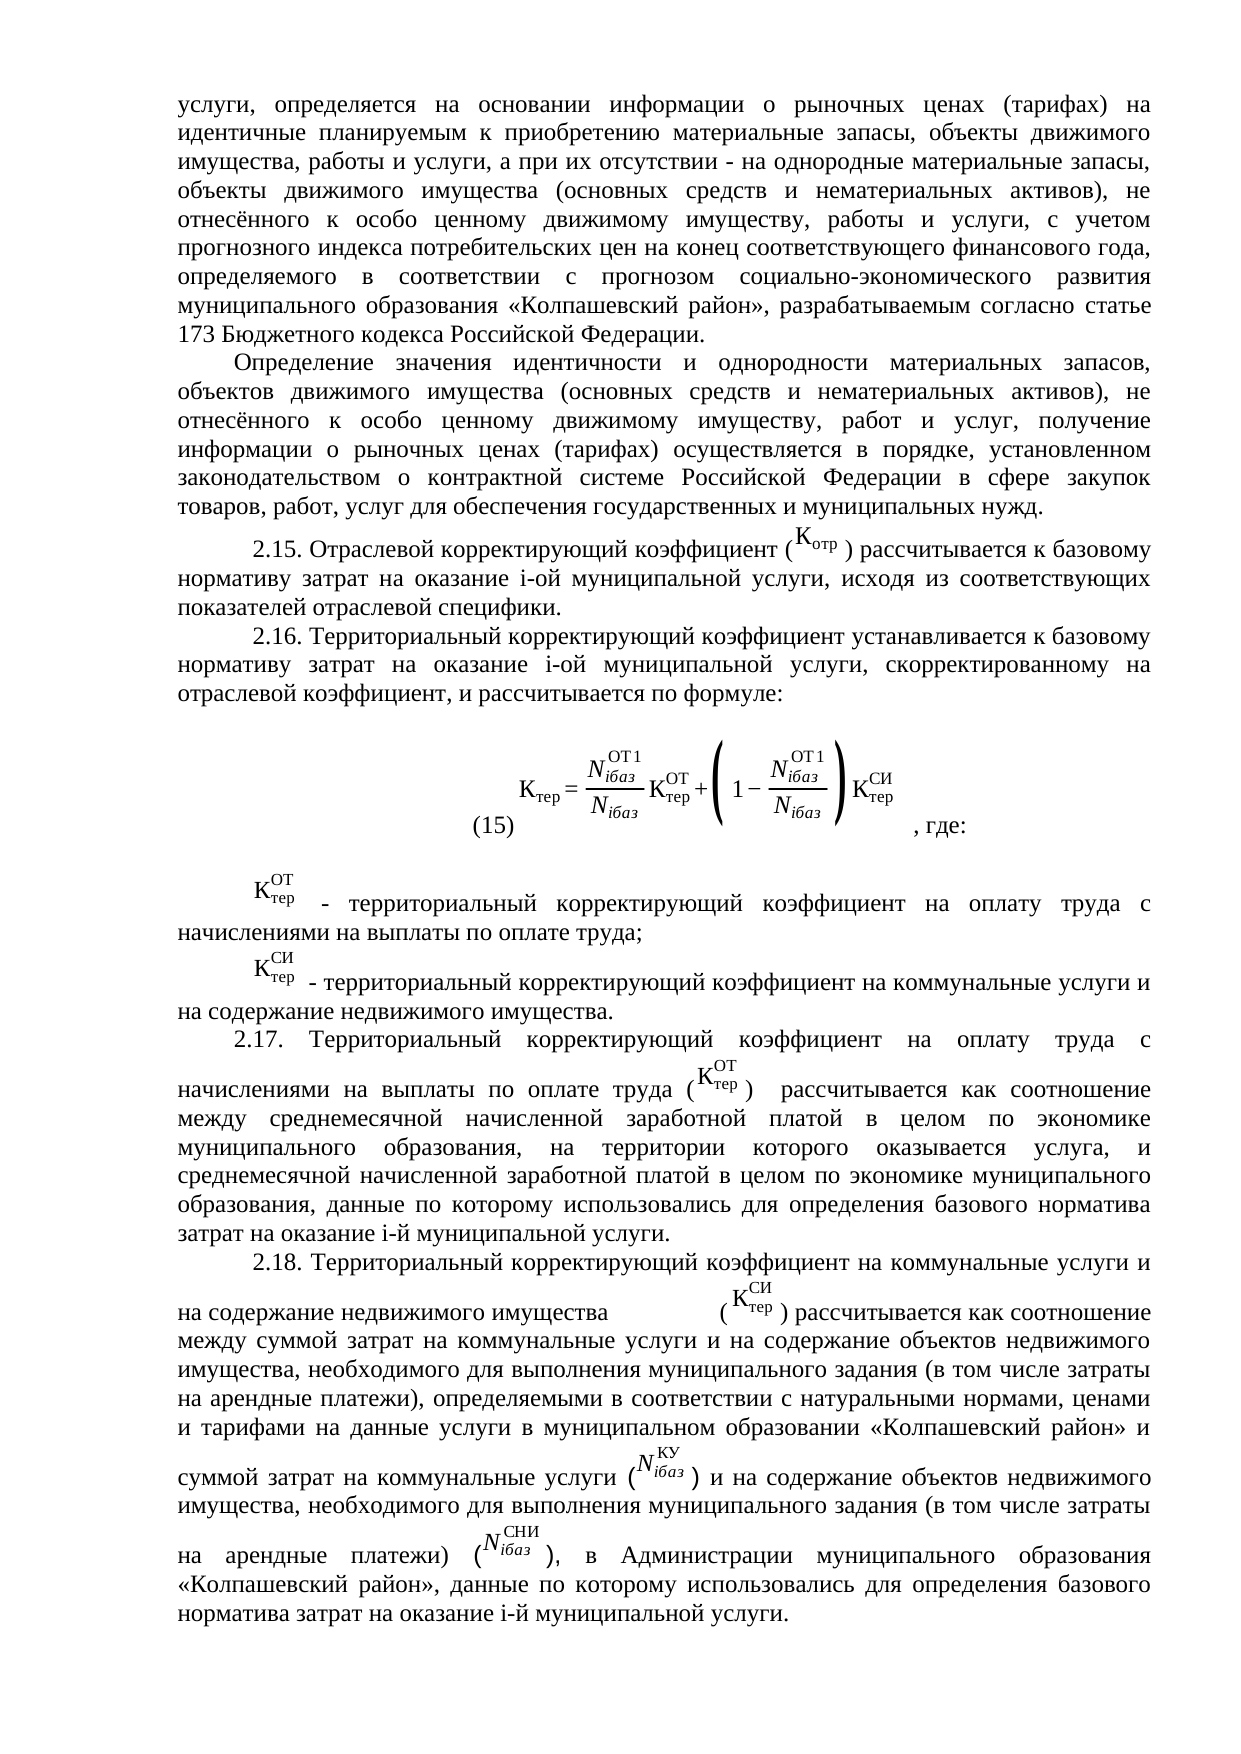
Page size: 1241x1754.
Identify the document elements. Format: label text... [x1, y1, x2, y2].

list (15), где: [287, 736, 1152, 838]
text 2.18. Территориальный корректирующий коэффициент на коммунальные услуги и на содержание недвижимого имущества () рассчитывается как соотношение между суммой затрат на коммунальные услуги и на содержание объектов недвижимого имущества, необходимого для выполнения муниципального задания (в том числе затраты на арендные платежи), определяемыми в соответствии с натуральными нормами, ценами и тарифами на данные услуги в муниципальном образовании «Колпашевский район» и суммой затрат на коммунальные услуги () и на содержание объектов недвижимого имущества, необходимого для выполнения муниципального задания (в том числе затраты на арендные платежи) (), в Администрации муниципального образования «Колпашевский район», данные по которому использовались для определения базового норматива затрат на оказание i-й муниципальной услуги. [177, 1247, 1152, 1627]
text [177, 89, 1152, 347]
text 2.15. Отраслевой корректирующий коэффициент () рассчитывается к базовому нормативу затрат на оказание i-ой муниципальной услуги, исходя из соответствующих показателей отраслевой специфики. [177, 520, 1152, 621]
text Определение значения идентичности и однородности материальных запасов, объектов движимого имущества (основных средств и нематериальных активов), не отнесённого к особо ценному движимому имуществу, работ и услуг, получение информации о рыночных ценах (тарифах) осуществляется в порядке, установленном законодательством о контрактной системе Российской Федерации в сфере закупок товаров, работ, услуг для обеспечения государственных и муниципальных нужд. [177, 347, 1152, 520]
text - территориальный корректирующий коэффициент на оплату труда с начислениями на выплаты по оплате труда; [177, 867, 1152, 946]
text - территориальный корректирующий коэффициент на коммунальные услуги и на содержание недвижимого имущества. [177, 946, 1152, 1024]
text 2.17. Территориальный корректирующий коэффициент на оплату труда с начислениями на выплаты по оплате труда () рассчитывается как соотношение между среднемесячной начисленной заработной платой в целом по экономике муниципального образования, на территории которого оказывается услуга, и среднемесячной начисленной заработной платой в целом по экономике муниципального образования, данные по которому использовались для определения базового норматива затрат на оказание i-й муниципальной услуги. [177, 1024, 1152, 1247]
text 2.16. Территориальный корректирующий коэффициент устанавливается к базовому нормативу затрат на оказание i-ой муниципальной услуги, скорректированному на отраслевой коэффициент, и рассчитывается по формуле: [177, 621, 1152, 707]
